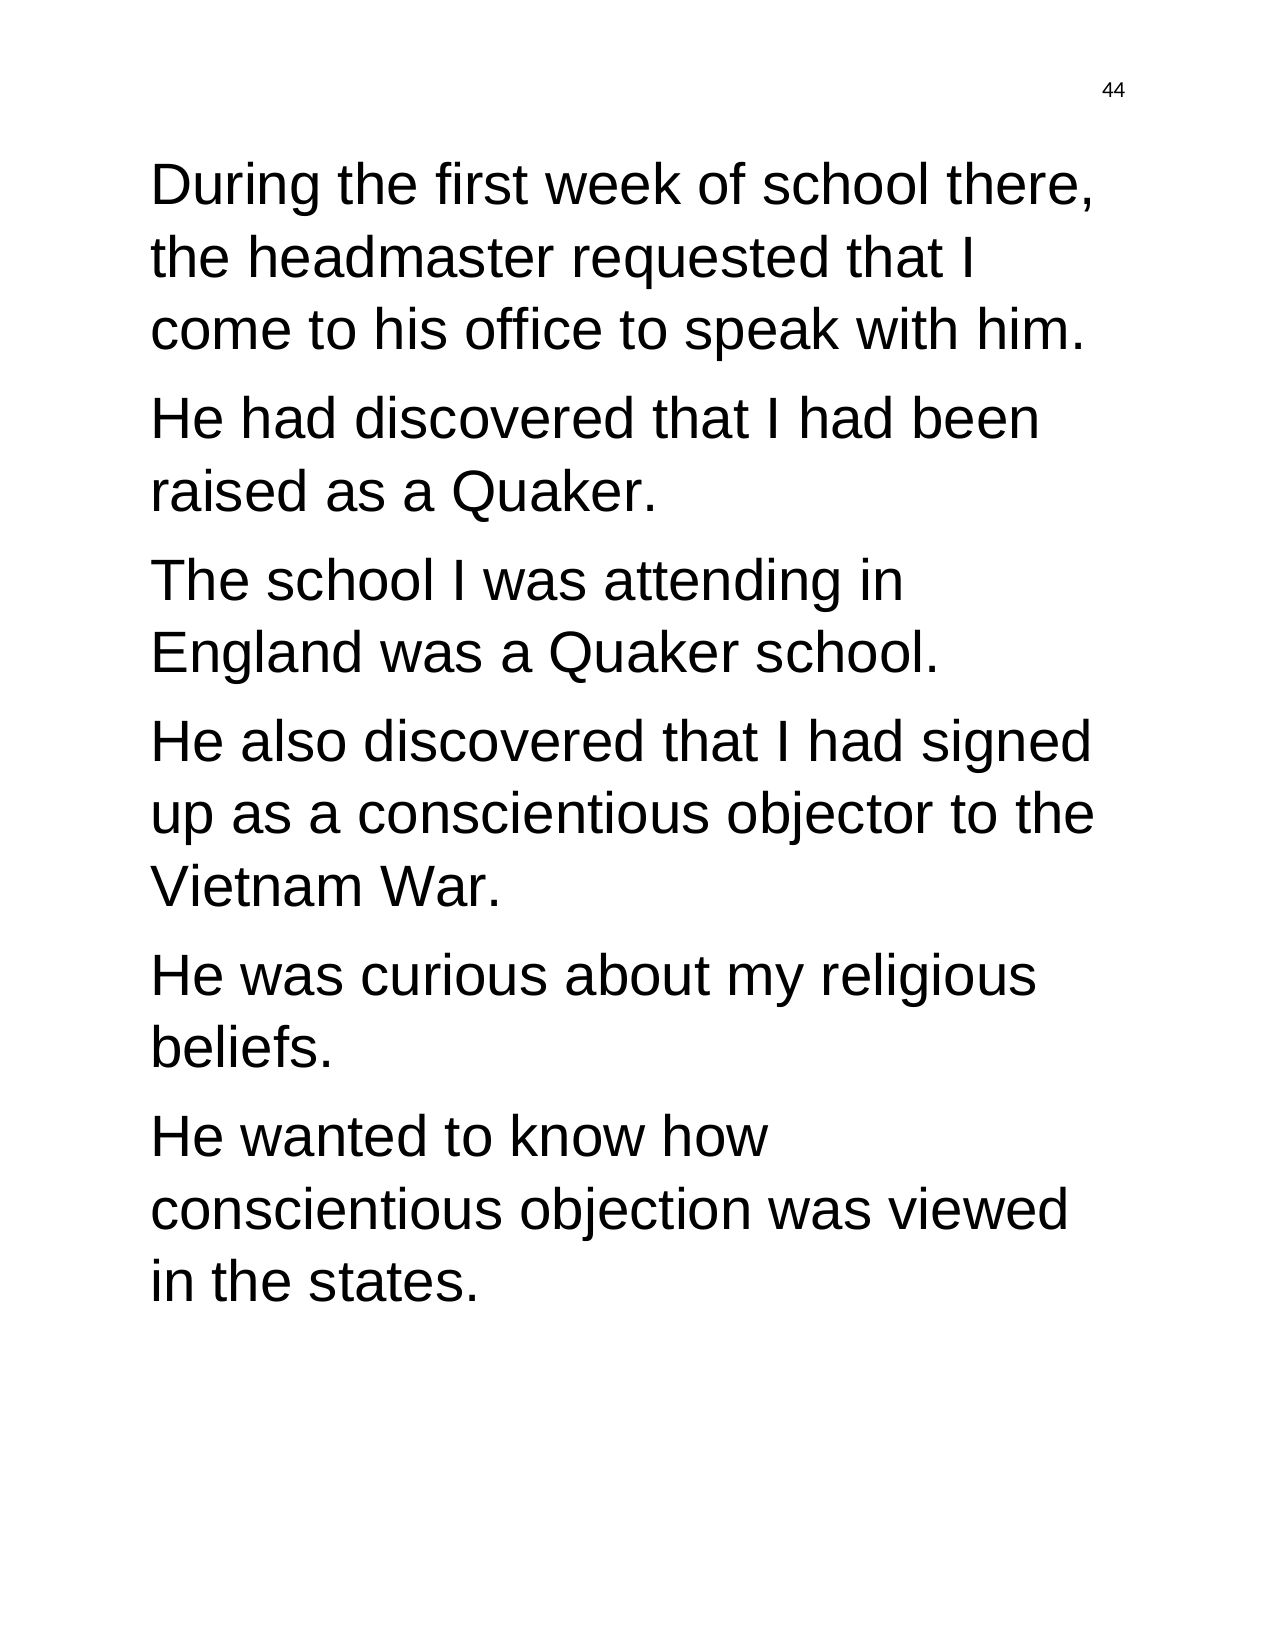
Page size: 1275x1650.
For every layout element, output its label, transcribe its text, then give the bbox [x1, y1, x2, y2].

text He wanted to know how conscientious objection was viewed in the states. [150, 1102, 1125, 1314]
text The school I was attending in England was a Quaker school. [150, 545, 1125, 685]
text He was curious about my religious beliefs. [150, 941, 1125, 1080]
text During the first week of school there, the headmaster requested that I come to his office to speak with him. [150, 150, 1125, 362]
text He also discovered that I had signed up as a conscientious objector to the Vietnam War. [150, 707, 1125, 919]
text He had discovered that I had been raised as a Quaker. [150, 384, 1125, 523]
